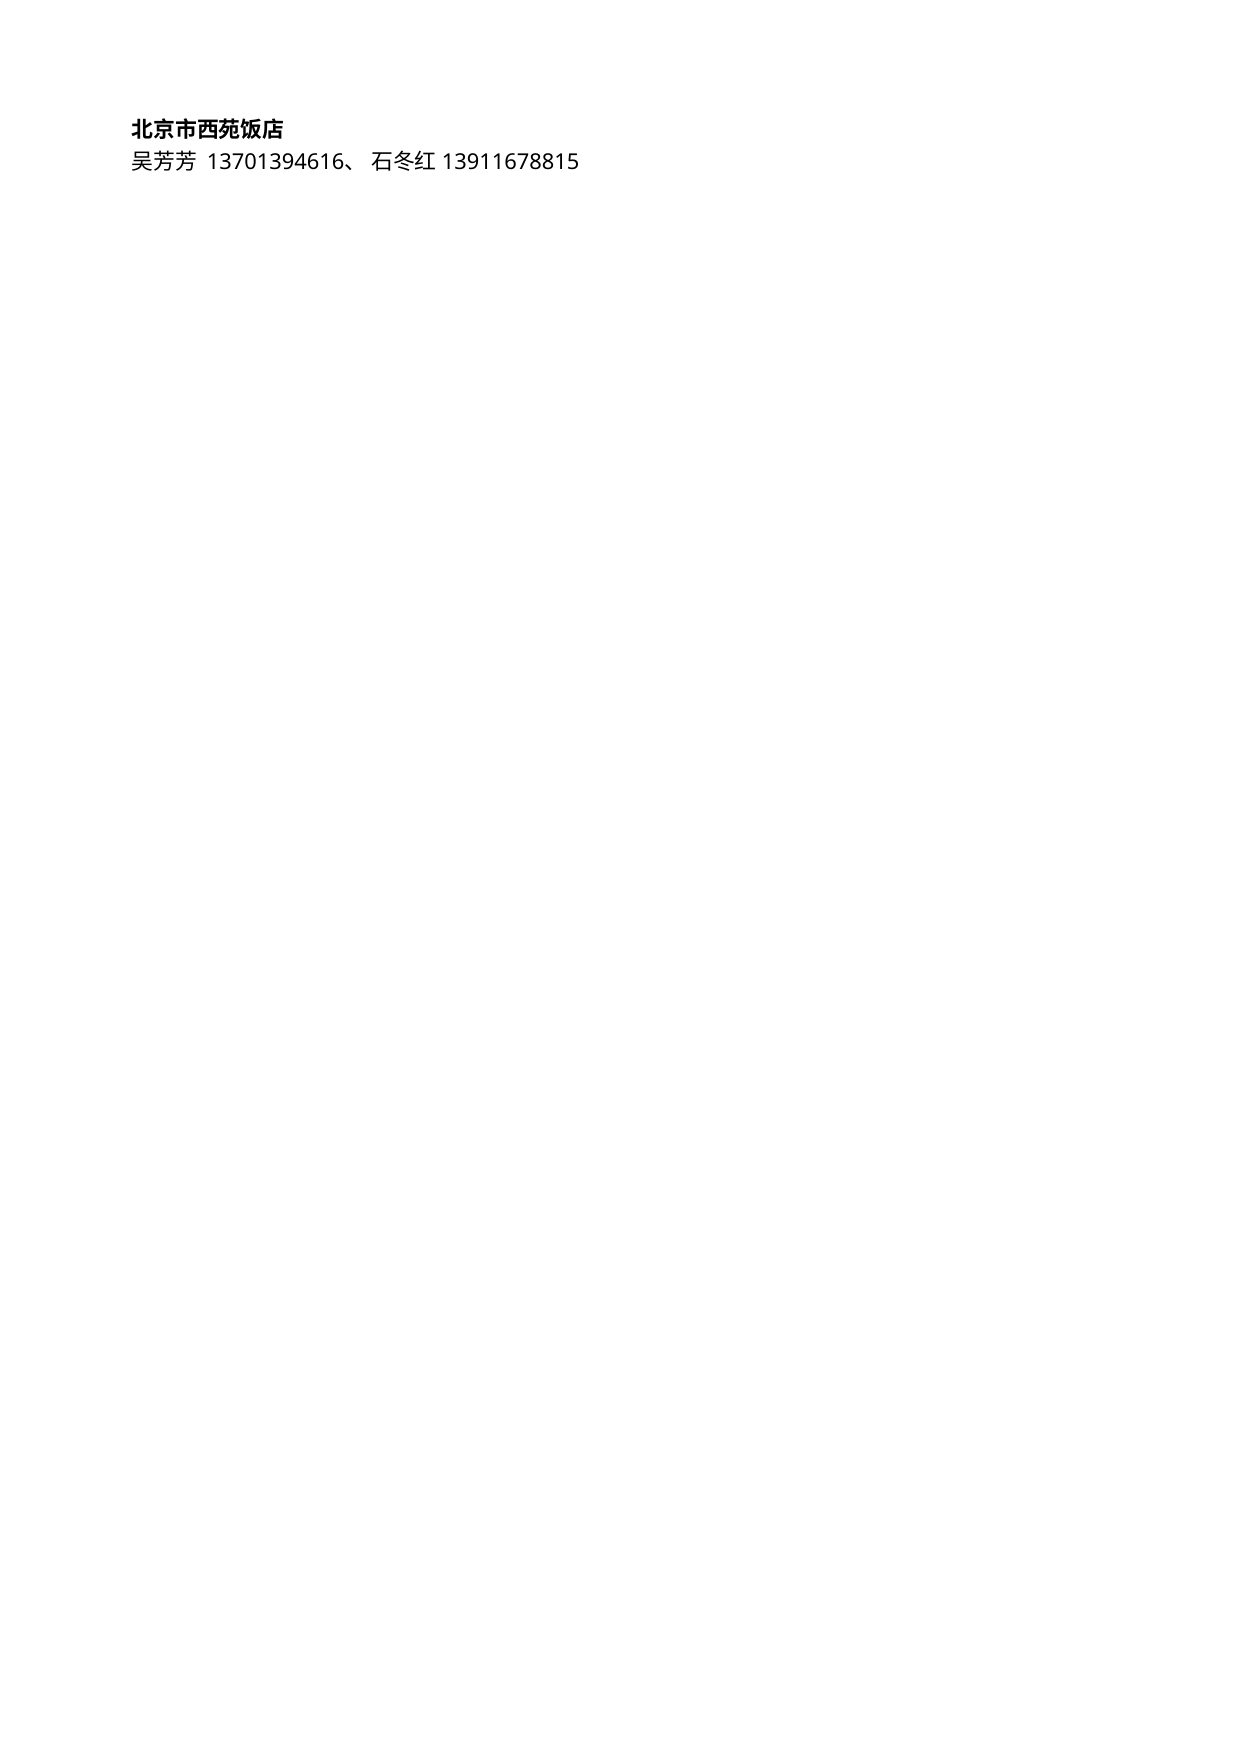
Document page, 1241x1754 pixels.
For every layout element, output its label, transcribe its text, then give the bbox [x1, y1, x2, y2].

text 北京市西苑饭店 [131, 112, 1094, 144]
text 吴芳芳 13701394616、 石冬红 13911678815 [131, 144, 1094, 177]
